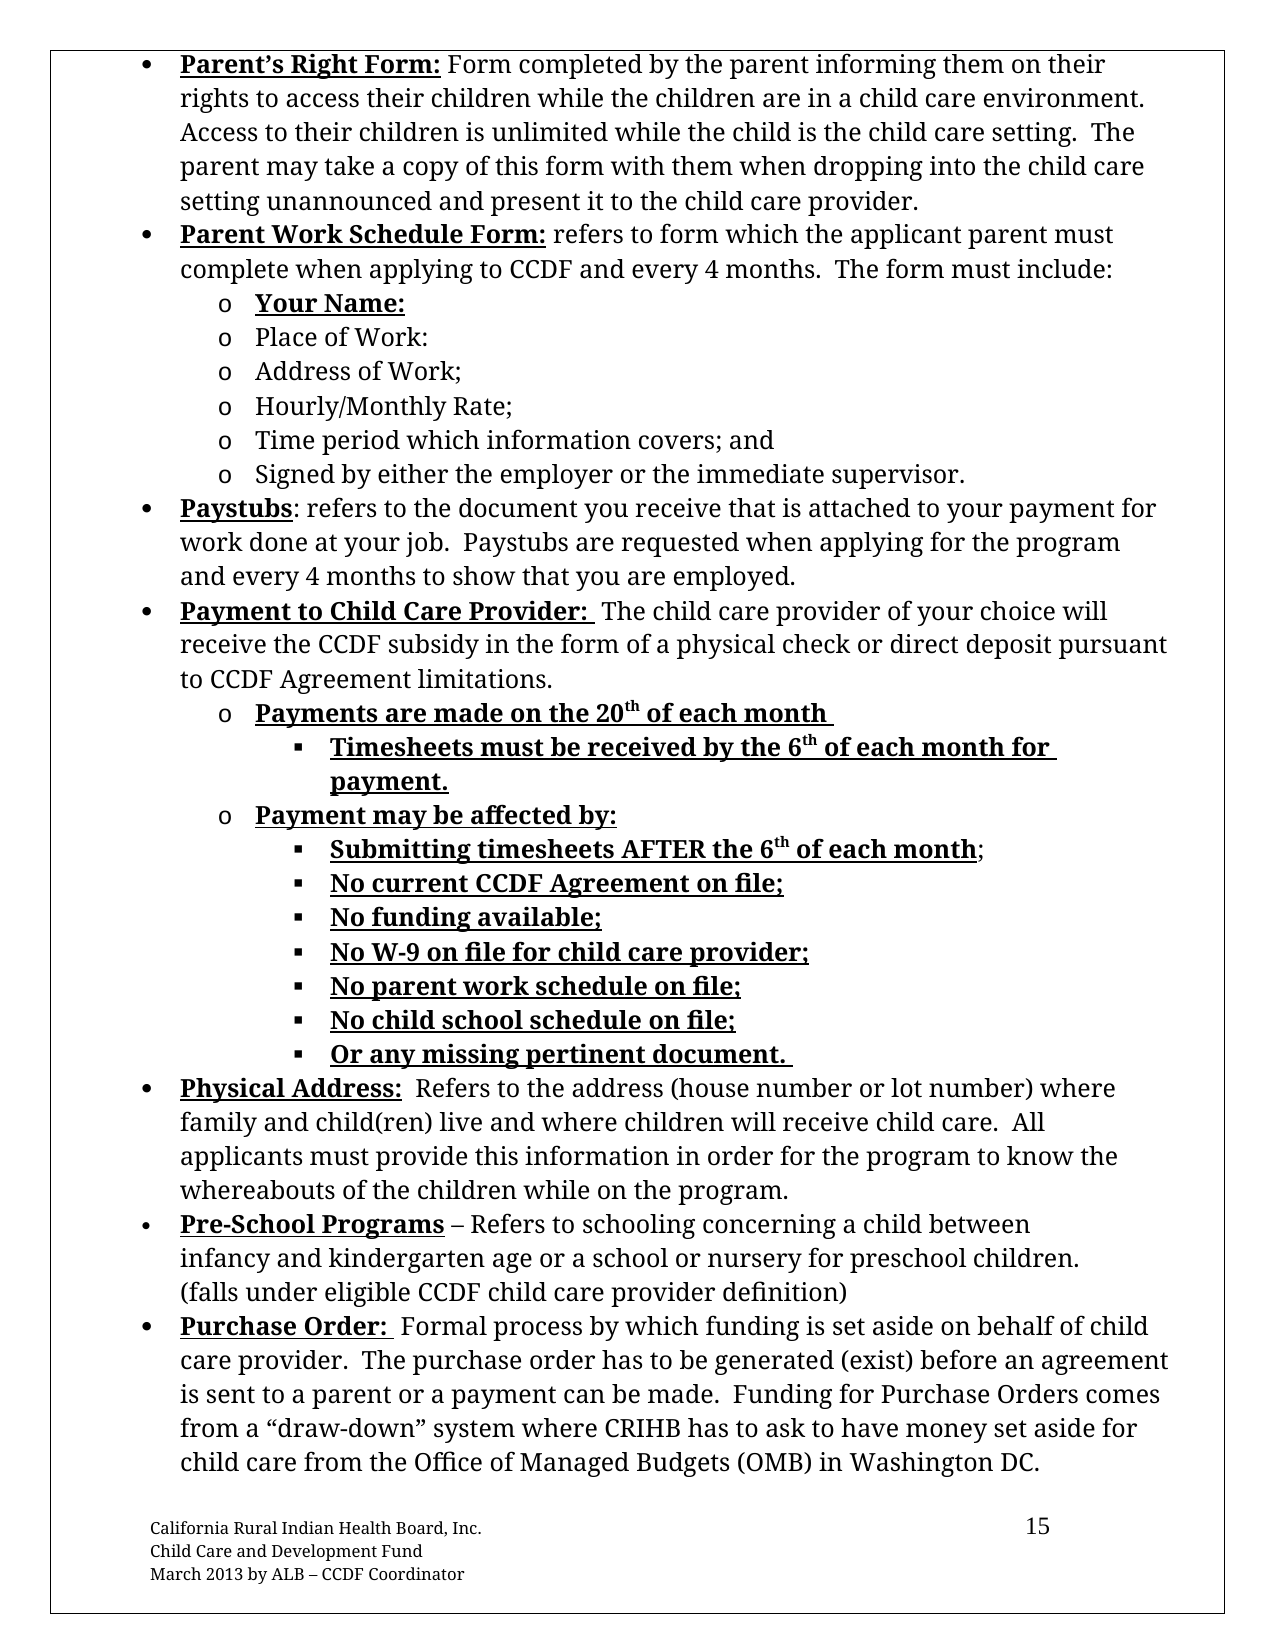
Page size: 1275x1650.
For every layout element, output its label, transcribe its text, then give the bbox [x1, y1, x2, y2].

list Place of Work: [217, 319, 1170, 354]
list Hourly/Monthly Rate; [217, 388, 1170, 422]
list Payments are made on the 20th of each month [217, 695, 1170, 729]
list Timesheets must be received by the 6th of each month for payment. [292, 729, 1170, 798]
list Or any missing pertinent document. [292, 1036, 1170, 1070]
list Payment may be affected by: [217, 798, 1170, 832]
list Time period which information covers; and [217, 422, 1170, 457]
list Parent Work Schedule Form: refers to form which the applicant parent must complete when applying to CCDF and every 4 months. The form must include: [142, 217, 1170, 285]
list No funding available; [292, 900, 1170, 934]
list Payment to Child Care Provider: The child care provider of your choice will receive the CCDF subsidy in the form of a physical check or direct deposit pursuant to CCDF Agreement limitations. [142, 593, 1170, 695]
list No current CCDF Agreement on file; [292, 866, 1170, 900]
list Paystubs: refers to the document you receive that is attached to your payment for work done at your job. Paystubs are requested when applying for the program and every 4 months to show that you are employed. [142, 491, 1170, 593]
list No parent work schedule on file; [292, 968, 1170, 1002]
list Submitting timesheets AFTER the 6th of each month; [292, 832, 1170, 866]
list No child school schedule on file; [292, 1002, 1170, 1036]
list Pre-School Programs – Refers to schooling concerning a child between infancy and kindergarten age or a school or nursery for preschool children. (falls under eligible CCDF child care provider definition) [142, 1207, 1125, 1309]
list Your Name: [217, 285, 1170, 319]
list Signed by either the employer or the immediate supervisor. [217, 457, 1170, 491]
list Physical Address: Refers to the address (house number or lot number) where family and child(ren) live and where children will receive child care. All applicants must provide this information in order for the program to know the whereabouts of the children while on the program. [142, 1070, 1170, 1207]
list Address of Work; [217, 354, 1170, 388]
list No W-9 on file for child care provider; [292, 934, 1170, 968]
list Parent’s Right Form: Form completed by the parent informing them on their rights to access their children while the children are in a child care environment. Access to their children is unlimited while the child is the child care setting. The parent may take a copy of this form with them when dropping into the child care setting unannounced and present it to the child care provider. [142, 51, 1170, 217]
list Purchase Order: Formal process by which funding is set aside on behalf of child care provider. The purchase order has to be generated (exist) before an agreement is sent to a parent or a payment can be made. Funding for Purchase Orders comes from a “draw-down” system where CRIHB has to ask to have money set aside for child care from the Office of Managed Budgets (OMB) in Washington DC. [142, 1309, 1170, 1479]
